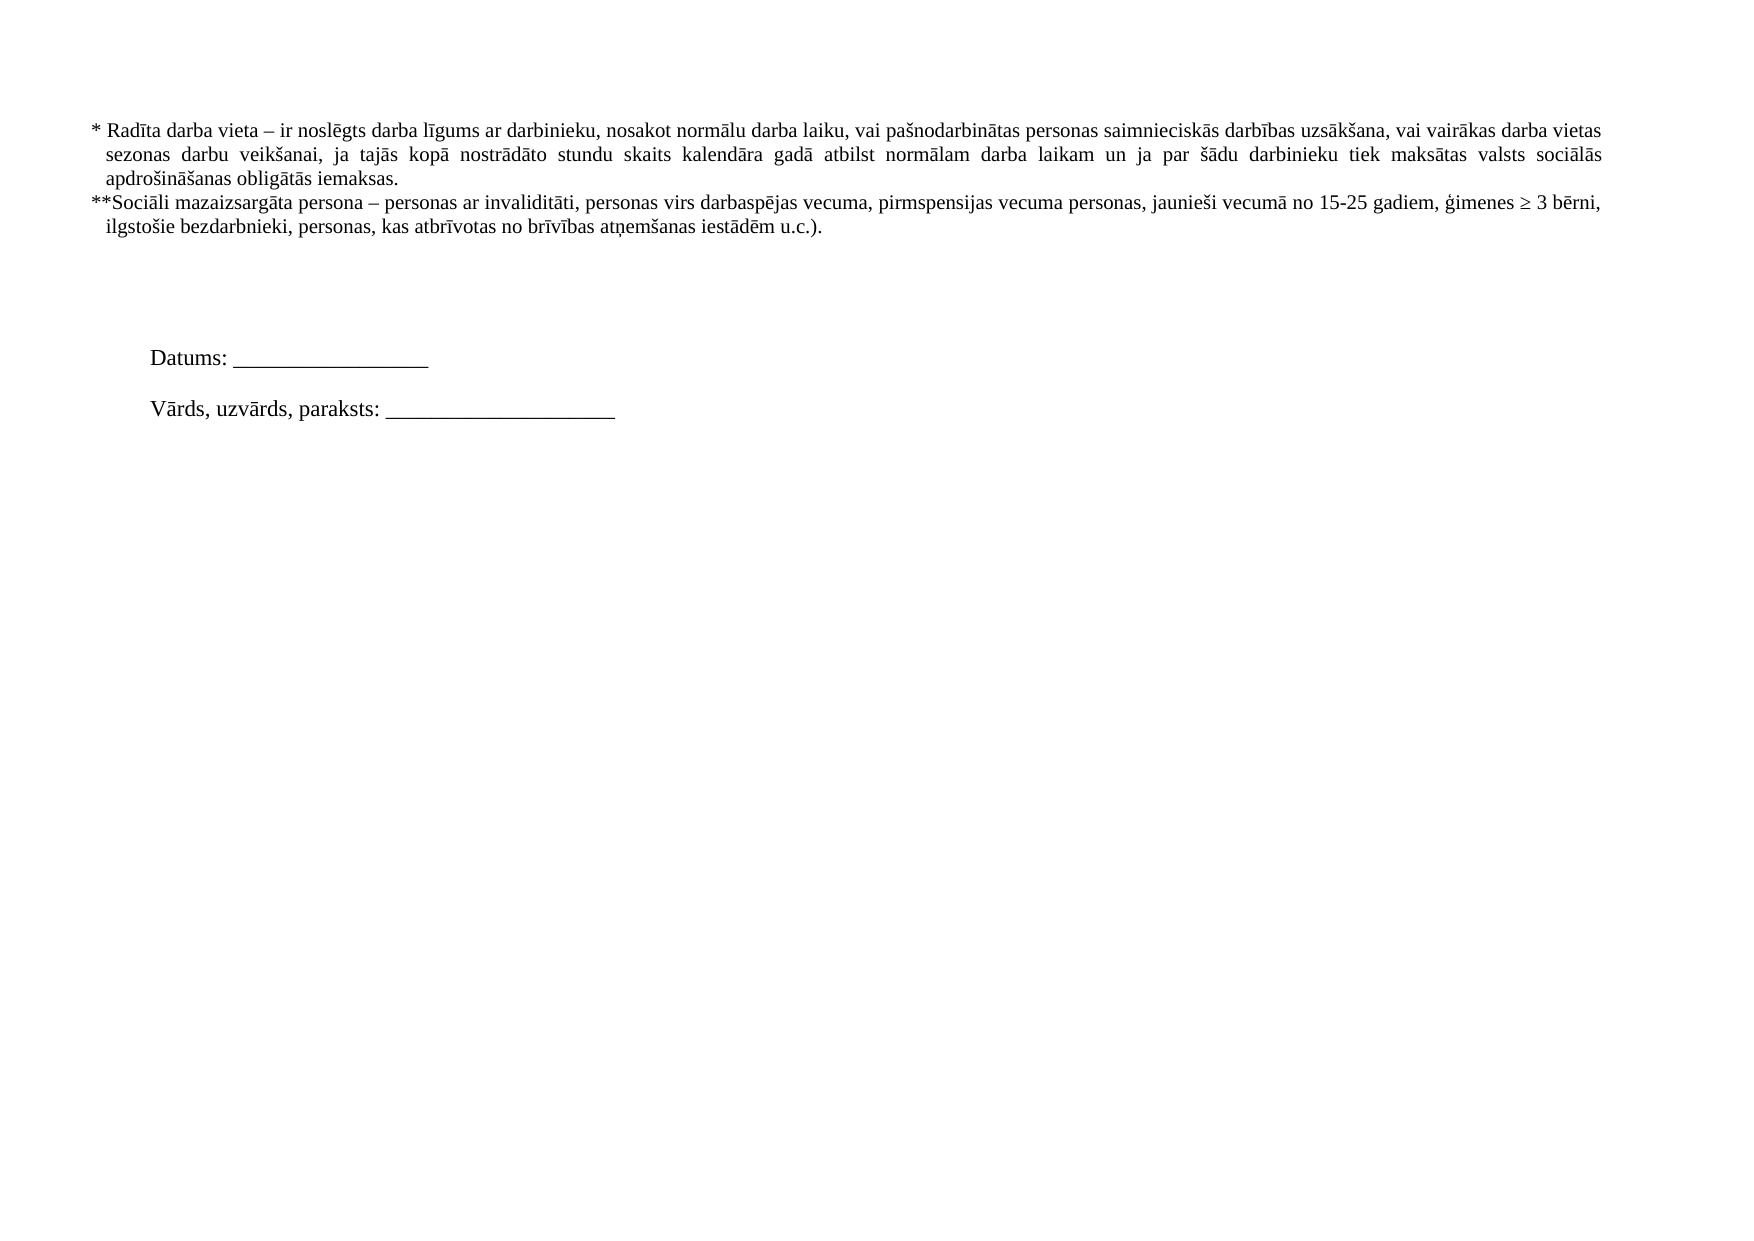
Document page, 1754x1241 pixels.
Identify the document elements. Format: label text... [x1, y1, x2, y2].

text * Radīta darba vieta – ir noslēgts darba līgums ar darbinieku, nosakot normālu darba laiku, vai pašnodarbinātas personas saimnieciskās darbības uzsākšana, vai vairākas darba vietas sezonas darbu veikšanai, ja tajās kopā nostrādāto stundu skaits kalendāra gadā atbilst normālam darba laikam un ja par šādu darbinieku tiek maksātas valsts sociālās apdrošināšanas obligātās iemaksas. [91, 118, 1604, 190]
text **Sociāli mazaizsargāta persona – personas ar invaliditāti, personas virs darbaspējas vecuma, pirmspensijas vecuma personas, jaunieši vecumā no 15-25 gadiem, ģimenes ≥ 3 bērni, ilgstošie bezdarbnieki, personas, kas atbrīvotas no brīvības atņemšanas iestādēm u.c.). [91, 190, 1604, 238]
text Datums: _________________ [150, 344, 1604, 371]
text Vārds, uzvārds, paraksts: ____________________ [150, 396, 1604, 422]
